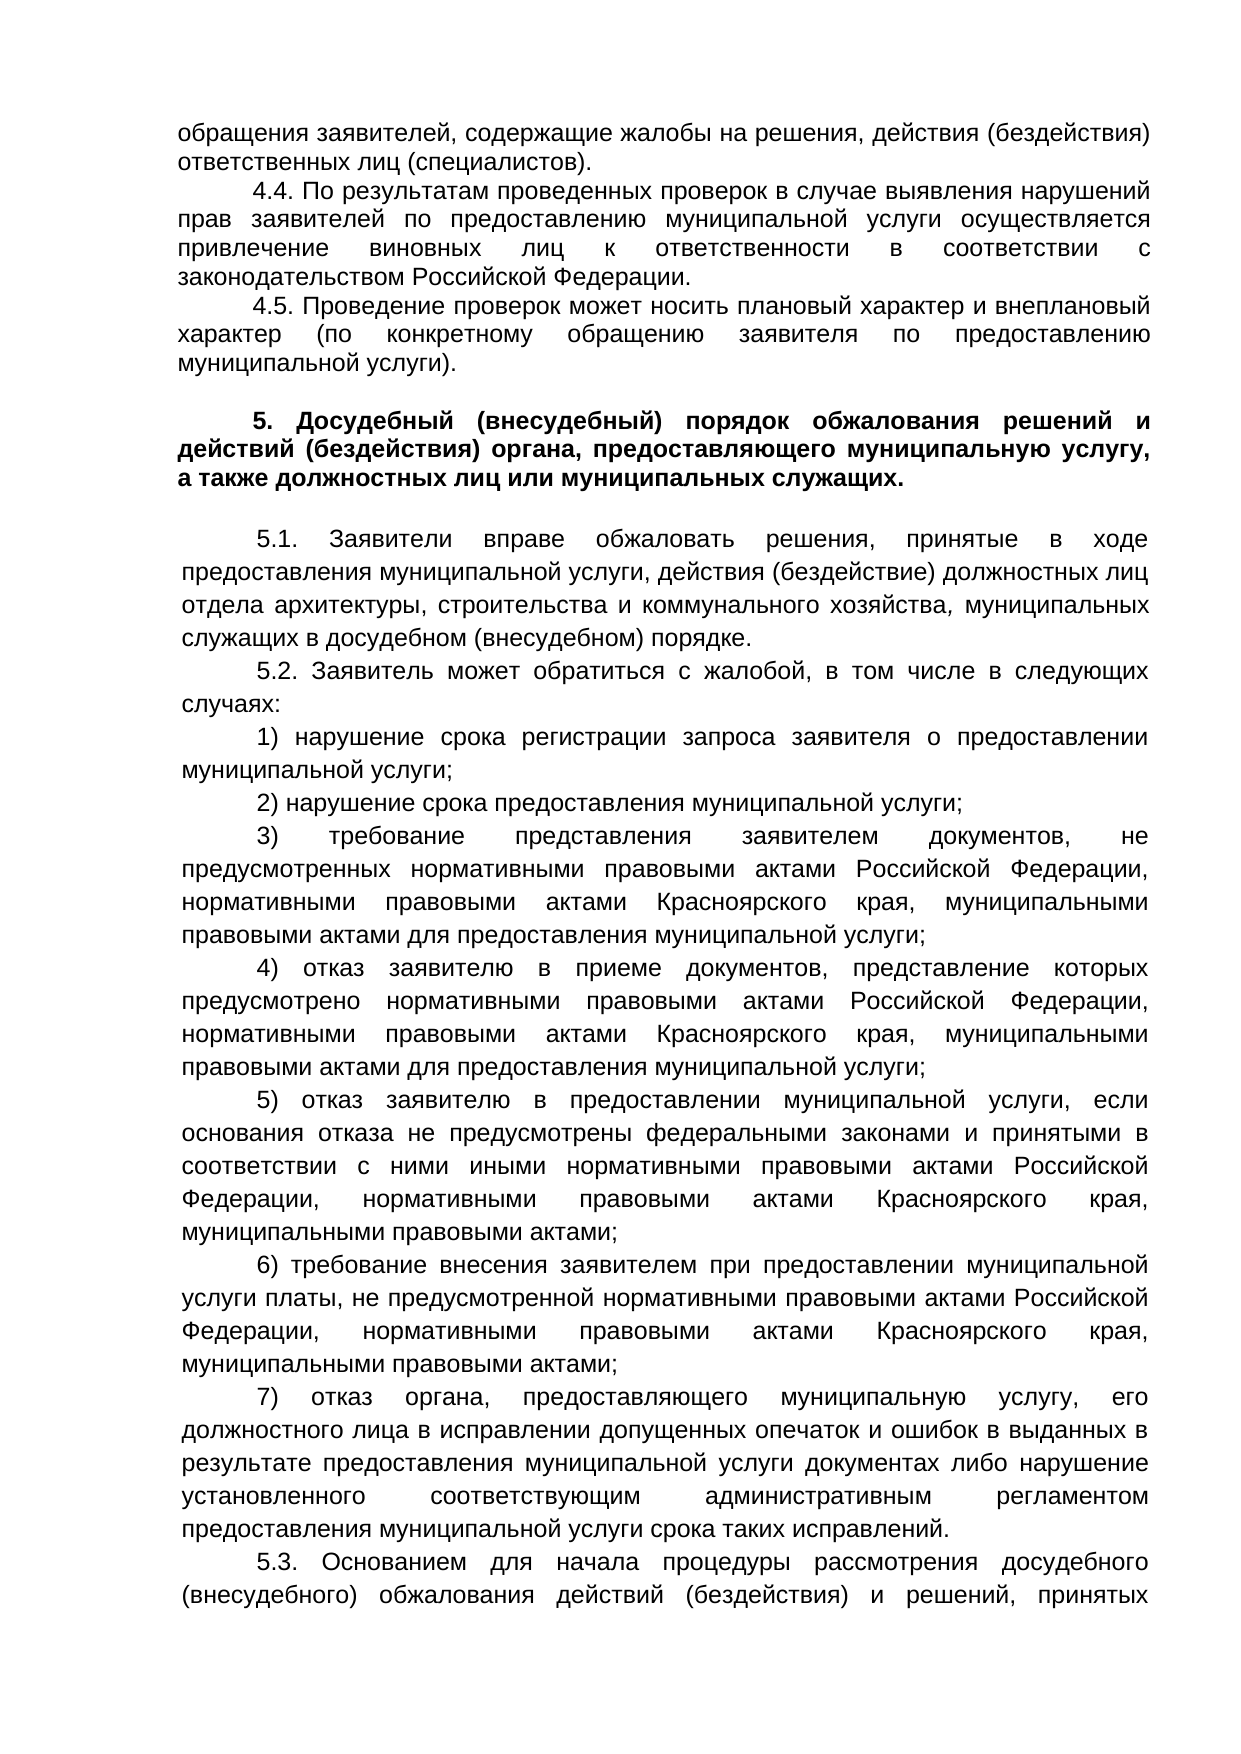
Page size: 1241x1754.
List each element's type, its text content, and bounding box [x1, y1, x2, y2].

text 2) нарушение срока предоставления муниципальной услуги; [181, 785, 1149, 818]
text 5.1. Заявители вправе обжаловать решения, принятые в ходе предоставления муниципальной услуги, действия (бездействие) должностных лиц отдела архитектуры, строительства и коммунального хозяйства, муниципальных служащих в досудебном (внесудебном) порядке. [181, 521, 1149, 653]
text 5) отказ заявителю в предоставлении муниципальной услуги, если основания отказа не предусмотрены федеральными законами и принятыми в соответствии с ними иными нормативными правовыми актами Российской Федерации, нормативными правовыми актами Красноярского края, муниципальными правовыми актами; [181, 1082, 1149, 1247]
text 4.5. Проведение проверок может носить плановый характер и внеплановый характер (по конкретному обращению заявителя по предоставлению муниципальной услуги). [177, 291, 1152, 377]
text 4.4. По результатам проведенных проверок в случае выявления нарушений прав заявителей по предоставлению муниципальной услуги осуществляется привлечение виновных лиц к ответственности в соответствии с законодательством Российской Федерации. [177, 176, 1152, 291]
text 1) нарушение срока регистрации запроса заявителя о предоставлении муниципальной услуги; [181, 719, 1149, 785]
text 5.2. Заявитель может обратиться с жалобой, в том числе в следующих случаях: [181, 653, 1149, 719]
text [181, 1544, 1149, 1610]
text 5. Досудебный (внесудебный) порядок обжалования решений и действий (бездействия) органа, предоставляющего муниципальную услугу, а также должностных лиц или муниципальных служащих. [177, 406, 1152, 492]
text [177, 118, 1152, 176]
text 7) отказ органа, предоставляющего муниципальную услугу, его должностного лица в исправлении допущенных опечаток и ошибок в выданных в результате предоставления муниципальной услуги документах либо нарушение установленного соответствующим административным регламентом предоставления муниципальной услуги срока таких исправлений. [181, 1379, 1149, 1544]
text 6) требование внесения заявителем при предоставлении муниципальной услуги платы, не предусмотренной нормативными правовыми актами Российской Федерации, нормативными правовыми актами Красноярского края, муниципальными правовыми актами; [181, 1247, 1149, 1379]
text 4) отказ заявителю в приеме документов, представление которых предусмотрено нормативными правовыми актами Российской Федерации, нормативными правовыми актами Красноярского края, муниципальными правовыми актами для предоставления муниципальной услуги; [181, 950, 1149, 1082]
text 3) требование представления заявителем документов, не предусмотренных нормативными правовыми актами Российской Федерации, нормативными правовыми актами Красноярского края, муниципальными правовыми актами для предоставления муниципальной услуги; [181, 818, 1149, 950]
